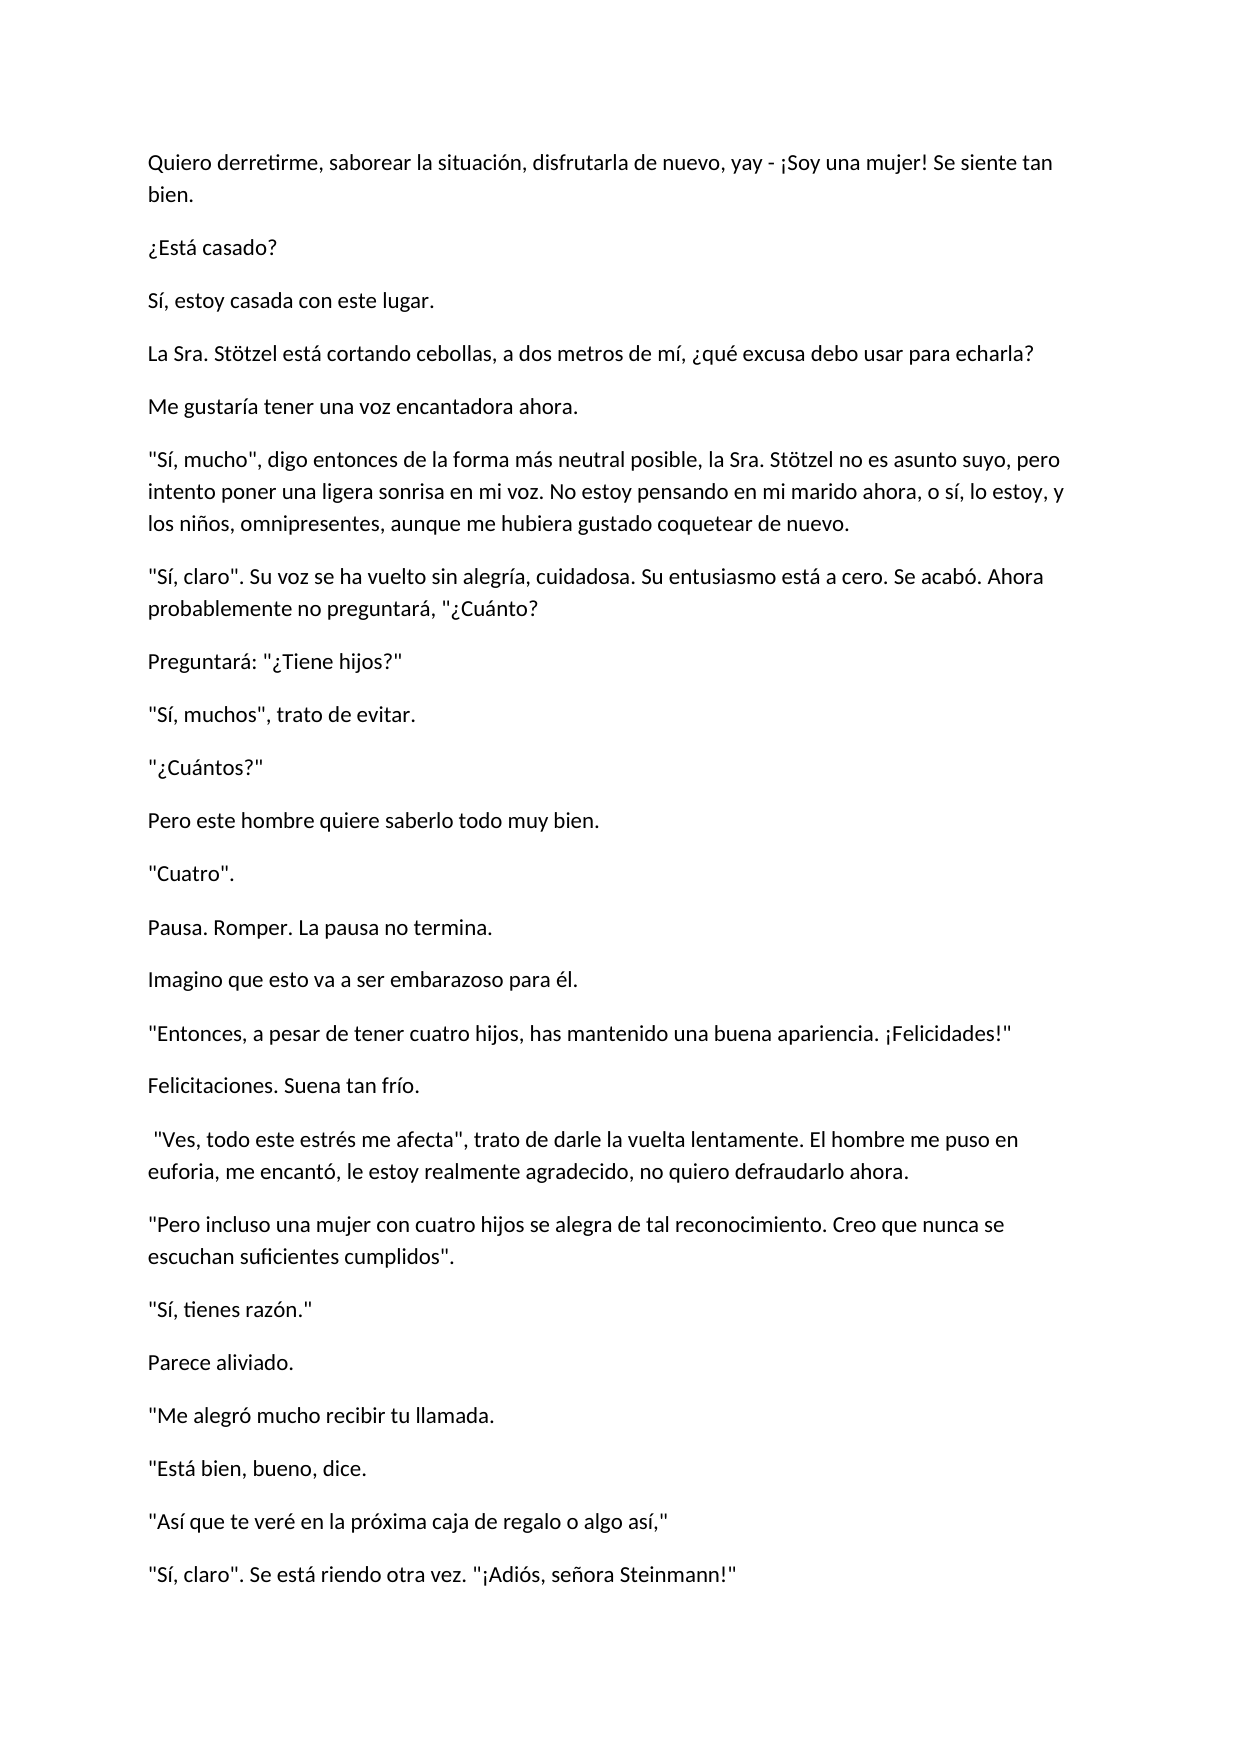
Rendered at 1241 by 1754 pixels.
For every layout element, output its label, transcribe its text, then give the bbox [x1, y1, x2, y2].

text "Sí, mucho", digo entonces de la forma más neutral posible, la Sra. Stötzel no es asunto suyo, pero intento poner una ligera sonrisa en mi voz. No estoy pensando en mi marido ahora, o sí, lo estoy, y los niños, omnipresentes, aunque me hubiera gustado coquetear de nuevo. [148, 445, 1093, 537]
text "Sí, tienes razón." [148, 1295, 1093, 1323]
text "Ves, todo este estrés me afecta", trato de darle la vuelta lentamente. El hombre me puso en euforia, me encantó, le estoy realmente agradecido, no quiero defraudarlo ahora. [148, 1125, 1093, 1185]
text "Me alegró mucho recibir tu llamada. [148, 1401, 1093, 1429]
text ¿Está casado? [148, 233, 1093, 261]
text "¿Cuántos?" [148, 753, 1093, 782]
text Parece aliviado. [148, 1348, 1093, 1376]
text Pausa. Romper. La pausa no termina. [148, 913, 1093, 941]
text "Pero incluso una mujer con cuatro hijos se alegra de tal reconocimiento. Creo que nunca se escuchan suficientes cumplidos". [148, 1210, 1093, 1270]
text Quiero derretirme, saborear la situación, disfrutarla de nuevo, yay - ¡Soy una mujer! Se siente tan bien. [148, 148, 1093, 208]
text "Está bien, bueno, dice. [148, 1454, 1093, 1482]
text Sí, estoy casada con este lugar. [148, 286, 1093, 314]
text La Sra. Stötzel está cortando cebollas, a dos metros de mí, ¿qué excusa debo usar para echarla? [148, 339, 1093, 367]
text Me gustaría tener una voz encantadora ahora. [148, 392, 1093, 420]
text "Entonces, a pesar de tener cuatro hijos, has mantenido una buena apariencia. ¡Felicidades!" [148, 1019, 1093, 1047]
text Imagino que esto va a ser embarazoso para él. [148, 966, 1093, 994]
text "Sí, muchos", trato de evitar. [148, 701, 1093, 728]
text "Cuatro". [148, 859, 1093, 888]
text "Así que te veré en la próxima caja de regalo o algo así," [148, 1507, 1093, 1535]
text Pero este hombre quiere saberlo todo muy bien. [148, 807, 1093, 834]
text "Sí, claro". Su voz se ha vuelto sin alegría, cuidadosa. Su entusiasmo está a cero. Se acabó. Ahora probablemente no preguntará, "¿Cuánto? [148, 562, 1093, 622]
text Felicitaciones. Suena tan frío. [148, 1072, 1093, 1100]
text "Sí, claro". Se está riendo otra vez. "¡Adiós, señora Steinmann!" [148, 1560, 1093, 1588]
text Preguntará: "¿Tiene hijos?" [148, 647, 1093, 676]
